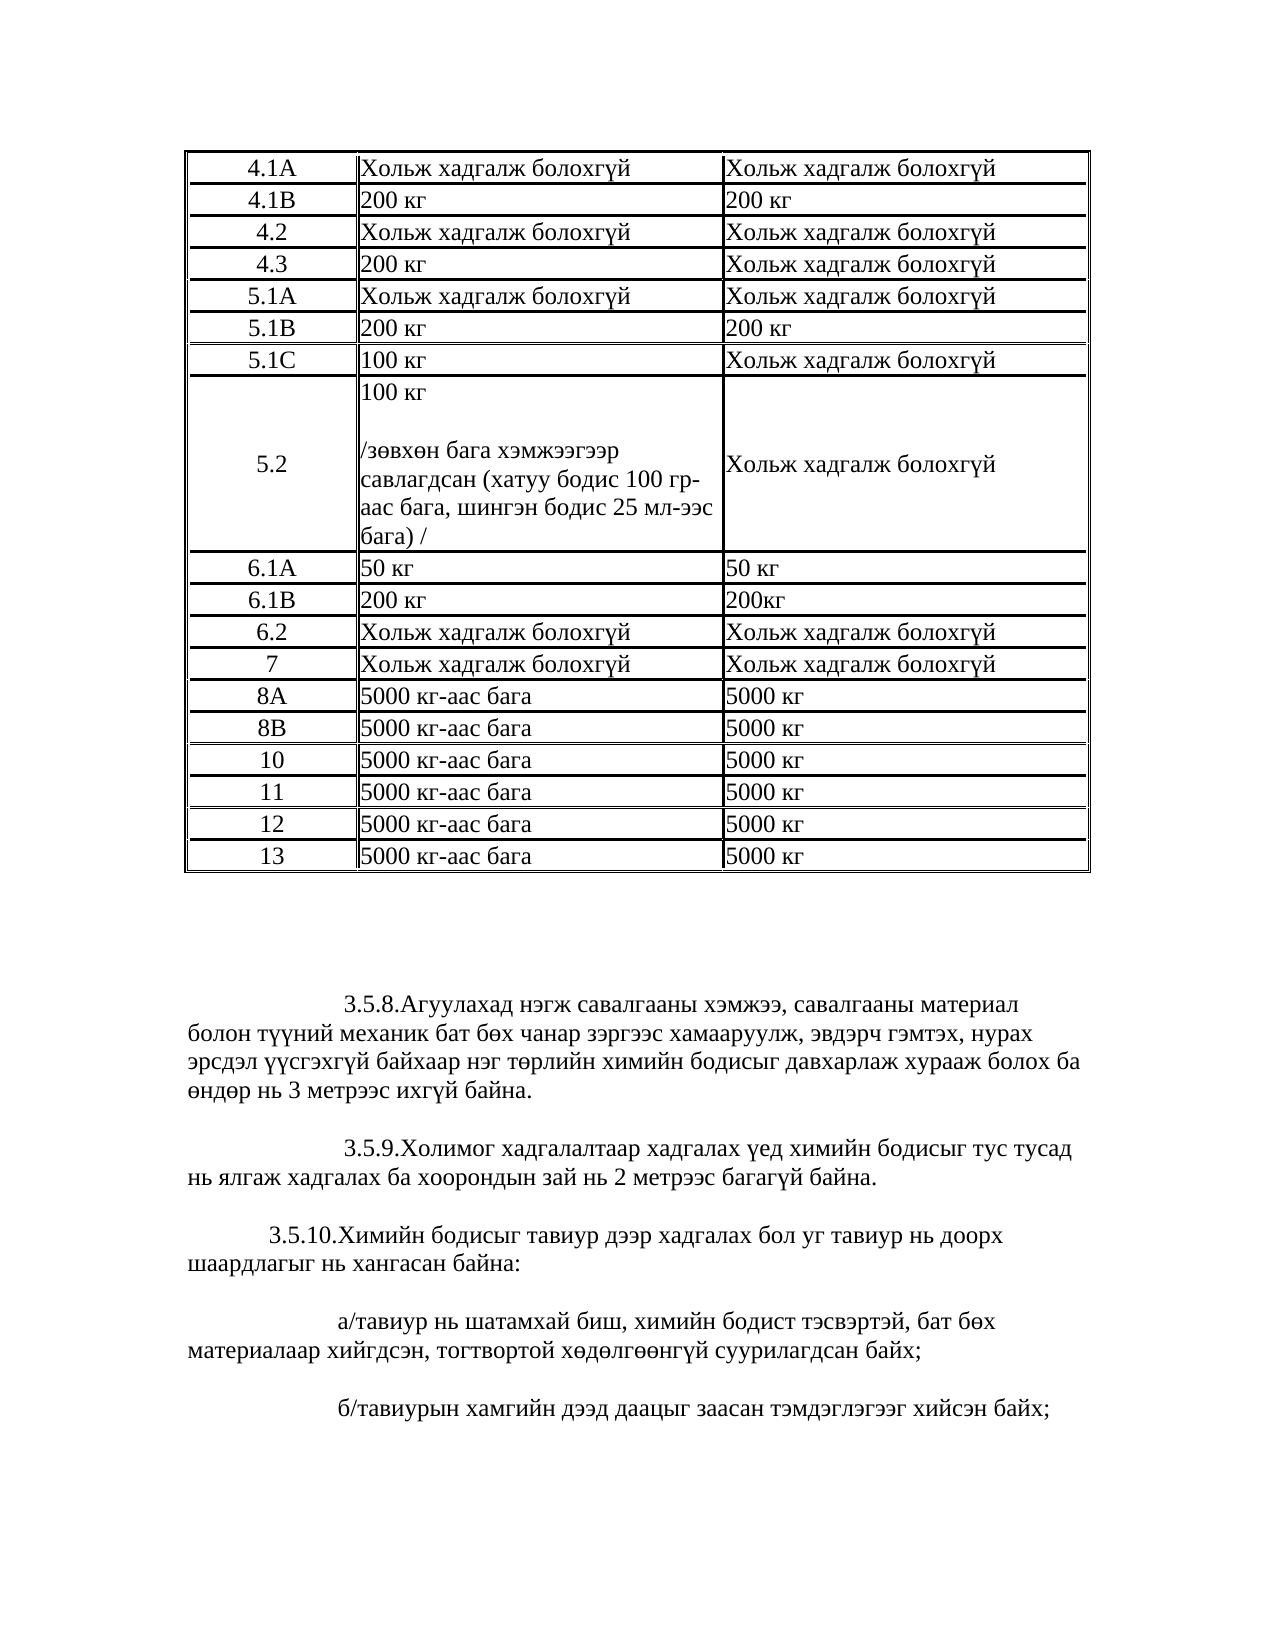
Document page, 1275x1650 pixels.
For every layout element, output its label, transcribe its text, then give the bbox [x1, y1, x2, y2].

table_cell Хольж хадгалж болохгүй [360, 281, 722, 310]
table_cell 5000 кг-аас бага [360, 713, 722, 742]
table_cell 8А [186, 678, 356, 710]
table_cell Хольж хадгалж болохгүй [725, 614, 1088, 646]
table_cell Хольж хадгалж болохгүй [725, 278, 1089, 310]
table_cell 200кг [725, 582, 1088, 614]
table_cell 50 кг [360, 553, 722, 582]
table_cell 5.1С [186, 342, 358, 374]
table_cell 6.1В [188, 582, 356, 614]
table_cell 7 [188, 646, 356, 678]
table_cell 5000 кг [725, 678, 1089, 710]
text б/тавиурын хамгийн дээд даацыг заасан тэмдэглэгээг хийсэн байх; [187, 1393, 1087, 1422]
table_cell 5000 кг-аас бага [358, 841, 723, 870]
table_cell 200 кг [360, 585, 722, 614]
table_cell 5000 кг [723, 838, 1089, 870]
table_cell Хольж хадгалж болохгүй [360, 217, 722, 246]
table_cell 100 кг [360, 345, 722, 374]
table_cell Хольж хадгалж болохгүй [360, 649, 722, 678]
table_cell 4.1В [188, 182, 356, 214]
table_cell 5000 кг-аас бага [360, 681, 722, 710]
table_cell 200 кг [360, 185, 722, 214]
table_cell Хольж хадгалж болохгүй [725, 214, 1088, 246]
text а/тавиур нь шатамхай биш, химийн бодист тэсвэртэй, бат бөх материалаар хийгдсэн, тогтвортой хөдөлгөөнгүй суурилагдсан байх; [187, 1306, 1087, 1364]
table_cell Хольж хадгалж болохгүй [360, 617, 722, 646]
table_cell 200 кг [725, 310, 1088, 342]
table_cell 200 кг [725, 182, 1088, 214]
table_cell 4.2 [188, 214, 356, 246]
table_cell 200 кг [360, 313, 722, 342]
table_cell 5000 кг [723, 742, 1089, 774]
table_cell 5.2 [188, 374, 356, 550]
table_cell 4.1А [188, 152, 358, 182]
table_cell 5.1В [188, 310, 356, 342]
table_cell 5000 кг [723, 806, 1089, 838]
table_cell Хольж хадгалж болохгүй [358, 152, 723, 182]
table_cell 5000 кг [725, 774, 1088, 806]
text 3.5.10.Химийн бодисыг тавиур дээр хадгалах бол уг тавиур нь доорх шаардлагыг нь хангасан байна: [187, 1220, 1087, 1277]
table_cell 11 [188, 774, 356, 806]
table_cell 50 кг [725, 550, 1088, 582]
table_cell 5000 кг [725, 710, 1088, 742]
table_cell 8В [188, 710, 356, 742]
table_cell 5.1А [186, 278, 356, 310]
table_cell 12 [186, 806, 358, 838]
text 3.5.9.Холимог хадгалалтаар хадгалах үед химийн бодисыг тус тусад нь ялгаж хадгалах ба хоорондын зай нь 2 метрээс багагүй байна. [187, 1133, 1087, 1191]
table_cell 200 кг [360, 249, 722, 278]
table_cell 4.3 [188, 246, 356, 278]
table_cell 10 [186, 742, 358, 774]
table_cell 5000 кг-аас бага [360, 777, 722, 806]
table_cell 6.2 [188, 614, 356, 646]
table_cell Хольж хадгалж болохгүй [725, 374, 1088, 550]
table_cell Хольж хадгалж болохгүй [725, 246, 1088, 278]
table_cell Хольж хадгалж болохгүй [723, 342, 1089, 374]
table_cell 5000 кг-аас бага [360, 745, 722, 774]
table_cell 6.1А [188, 550, 356, 582]
text 3.5.8.Агуулахад нэгж савалгааны хэмжээ, савалгааны материал болон түүний механик бат бөх чанар зэргээс хамааруулж, эвдэрч гэмтэх, нурах эрсдэл үүсгэхгүй байхаар нэг төрлийн химийн бодисыг давхарлаж хурааж болох ба өндөр нь 3 метрээс ихгүй байна. [187, 989, 1087, 1104]
table_cell Хольж хадгалж болохгүй [723, 153, 1088, 182]
table_cell 13 [186, 838, 358, 870]
table_cell 5000 кг-аас бага [360, 809, 722, 838]
table_cell Хольж хадгалж болохгүй [725, 646, 1088, 678]
table_cell 100 кг /зөвхөн бага хэмжээгээр савлагдсан (хатуу бодис 100 гр-аас бага, шингэн бодис 25 мл-ээс бага) / [360, 377, 722, 550]
